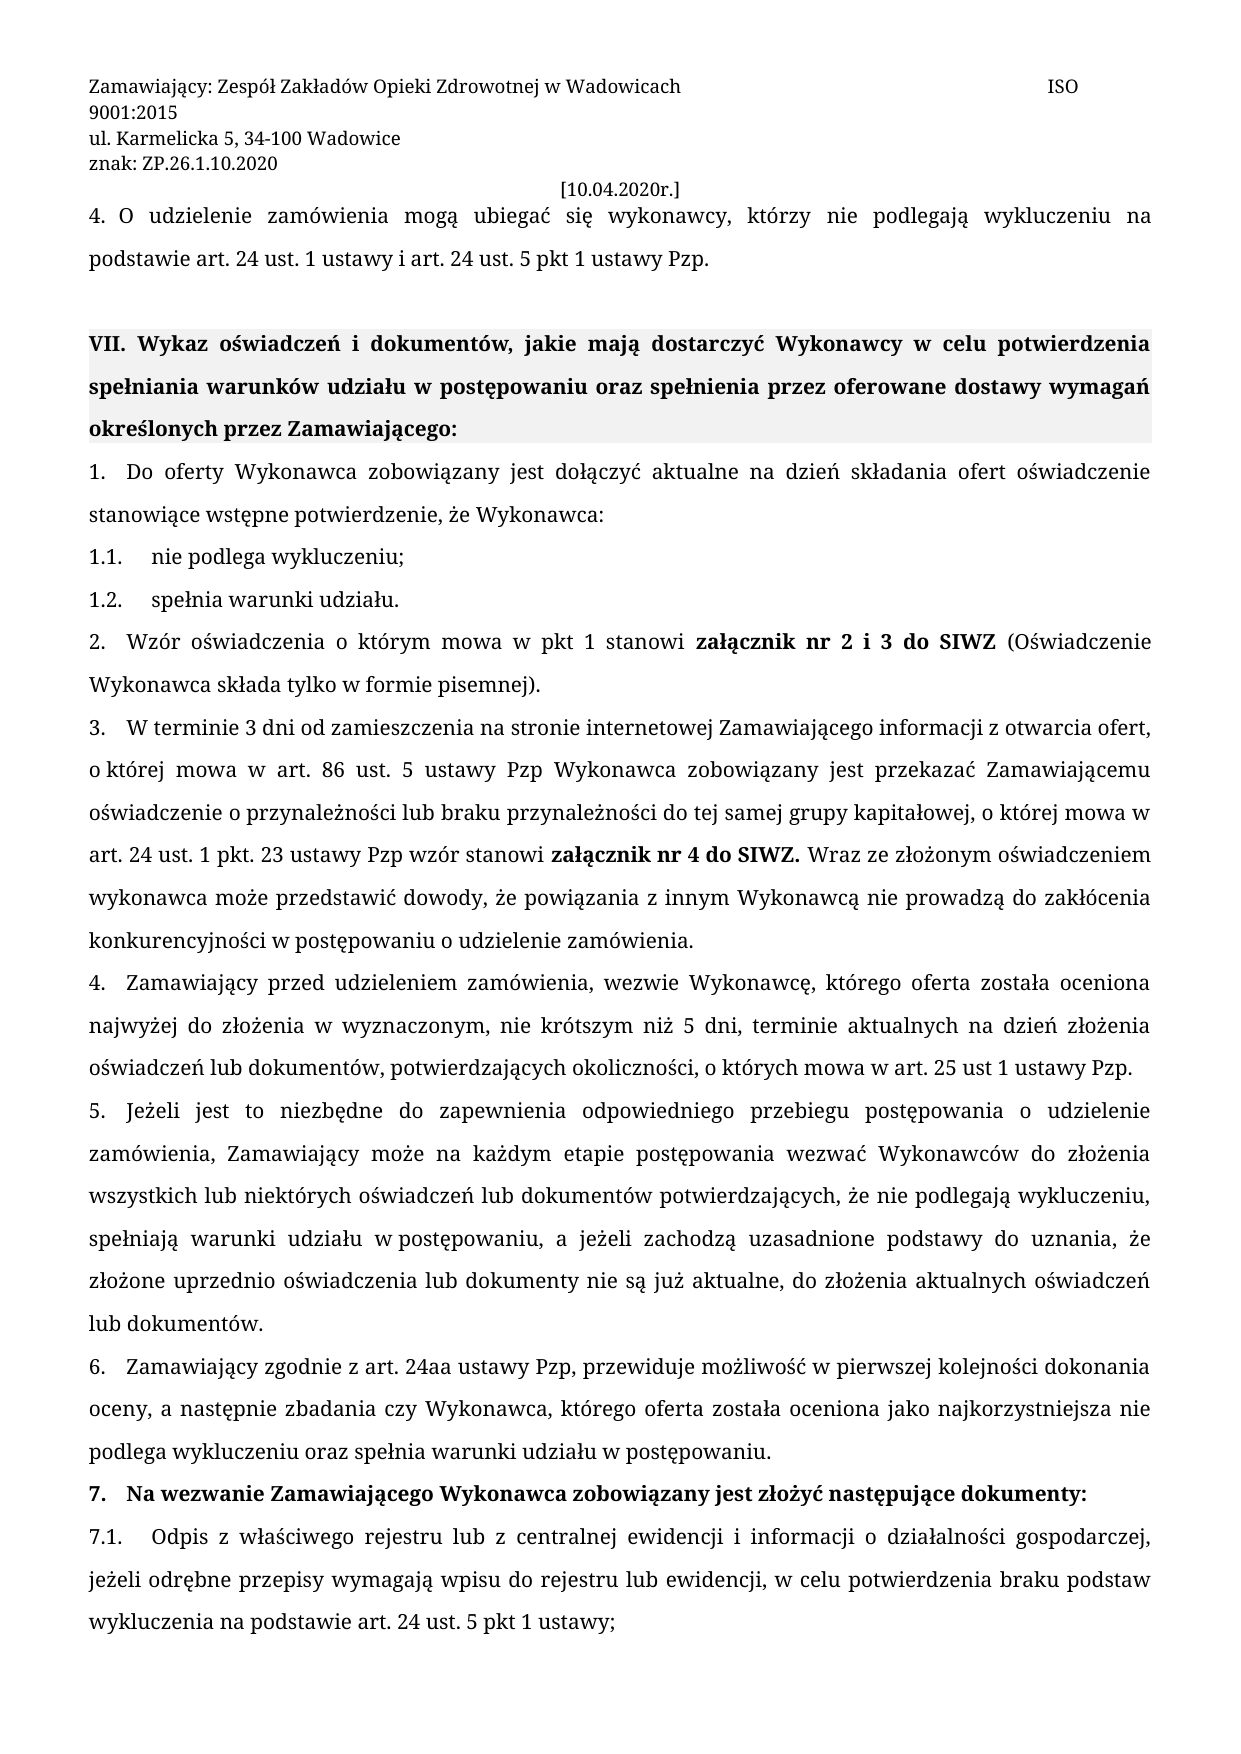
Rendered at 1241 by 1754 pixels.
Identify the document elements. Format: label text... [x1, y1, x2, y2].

list Jeżeli jest to niezbędne do zapewnienia odpowiedniego przebiegu postępowania o udzielenie zamówienia, Zamawiający może na każdym etapie postępowania wezwać Wykonawców do złożenia wszystkich lub niektórych oświadczeń lub dokumentów potwierdzających, że nie podlegają wykluczeniu, spełniają warunki udziału w postępowaniu, a jeżeli zachodzą uzasadnione podstawy do uznania, że złożone uprzednio oświadczenia lub dokumenty nie są już aktualne, do złożenia aktualnych oświadczeń lub dokumentów. [89, 1096, 1152, 1338]
list Odpis z właściwego rejestru lub z centralnej ewidencji i informacji o działalności gospodarczej, jeżeli odrębne przepisy wymagają wpisu do rejestru lub ewidencji, w celu potwierdzenia braku podstaw wykluczenia na podstawie art. 24 ust. 5 pkt 1 ustawy; [89, 1522, 1152, 1636]
list spełnia warunki udziału. [89, 585, 1152, 613]
list Do oferty Wykonawca zobowiązany jest dołączyć aktualne na dzień składania ofert oświadczenie stanowiące wstępne potwierdzenie, że Wykonawca: [89, 457, 1152, 528]
list Wzór oświadczenia o którym mowa w pkt 1 stanowi załącznik nr 2 i 3 do SIWZ (Oświadczenie Wykonawca składa tylko w formie pisemnej). [89, 627, 1152, 698]
list W terminie 3 dni od zamieszczenia na stronie internetowej Zamawiającego informacji z otwarcia ofert, o której mowa w art. 86 ust. 5 ustawy Pzp Wykonawca zobowiązany jest przekazać Zamawiającemu oświadczenie o przynależności lub braku przynależności do tej samej grupy kapitałowej, o której mowa w art. 24 ust. 1 pkt. 23 ustawy Pzp wzór stanowi załącznik nr 4 do SIWZ. Wraz ze złożonym oświadczeniem wykonawca może przedstawić dowody, że powiązania z innym Wykonawcą nie prowadzą do zakłócenia konkurencyjności w postępowaniu o udzielenie zamówienia. [89, 713, 1152, 954]
list Zamawiający przed udzieleniem zamówienia, wezwie Wykonawcę, którego oferta została oceniona najwyżej do złożenia w wyznaczonym, nie krótszym niż 5 dni, terminie aktualnych na dzień złożenia oświadczeń lub dokumentów, potwierdzających okoliczności, o których mowa w art. 25 ust 1 ustawy Pzp. [89, 968, 1152, 1082]
list O udzielenie zamówienia mogą ubiegać się wykonawcy, którzy nie podlegają wykluczeniu na podstawie art. 24 ust. 1 ustawy i art. 24 ust. 5 pkt 1 ustawy Pzp. [89, 201, 1152, 272]
list Zamawiający zgodnie z art. 24aa ustawy Pzp, przewiduje możliwość w pierwszej kolejności dokonania oceny, a następnie zbadania czy Wykonawca, którego oferta została oceniona jako najkorzystniejsza nie podlega wykluczeniu oraz spełnia warunki udziału w postępowaniu. [89, 1352, 1152, 1465]
subtitle VII. Wykaz oświadczeń i dokumentów, jakie mają dostarczyć Wykonawcy w celu potwierdzenia spełniania warunków udziału w postępowaniu oraz spełnienia przez oferowane dostawy wymagań określonych przez Zamawiającego: [89, 329, 1152, 443]
list Na wezwanie Zamawiającego Wykonawca zobowiązany jest złożyć następujące dokumenty: [89, 1479, 1152, 1508]
list nie podlega wykluczeniu; [89, 542, 1152, 571]
